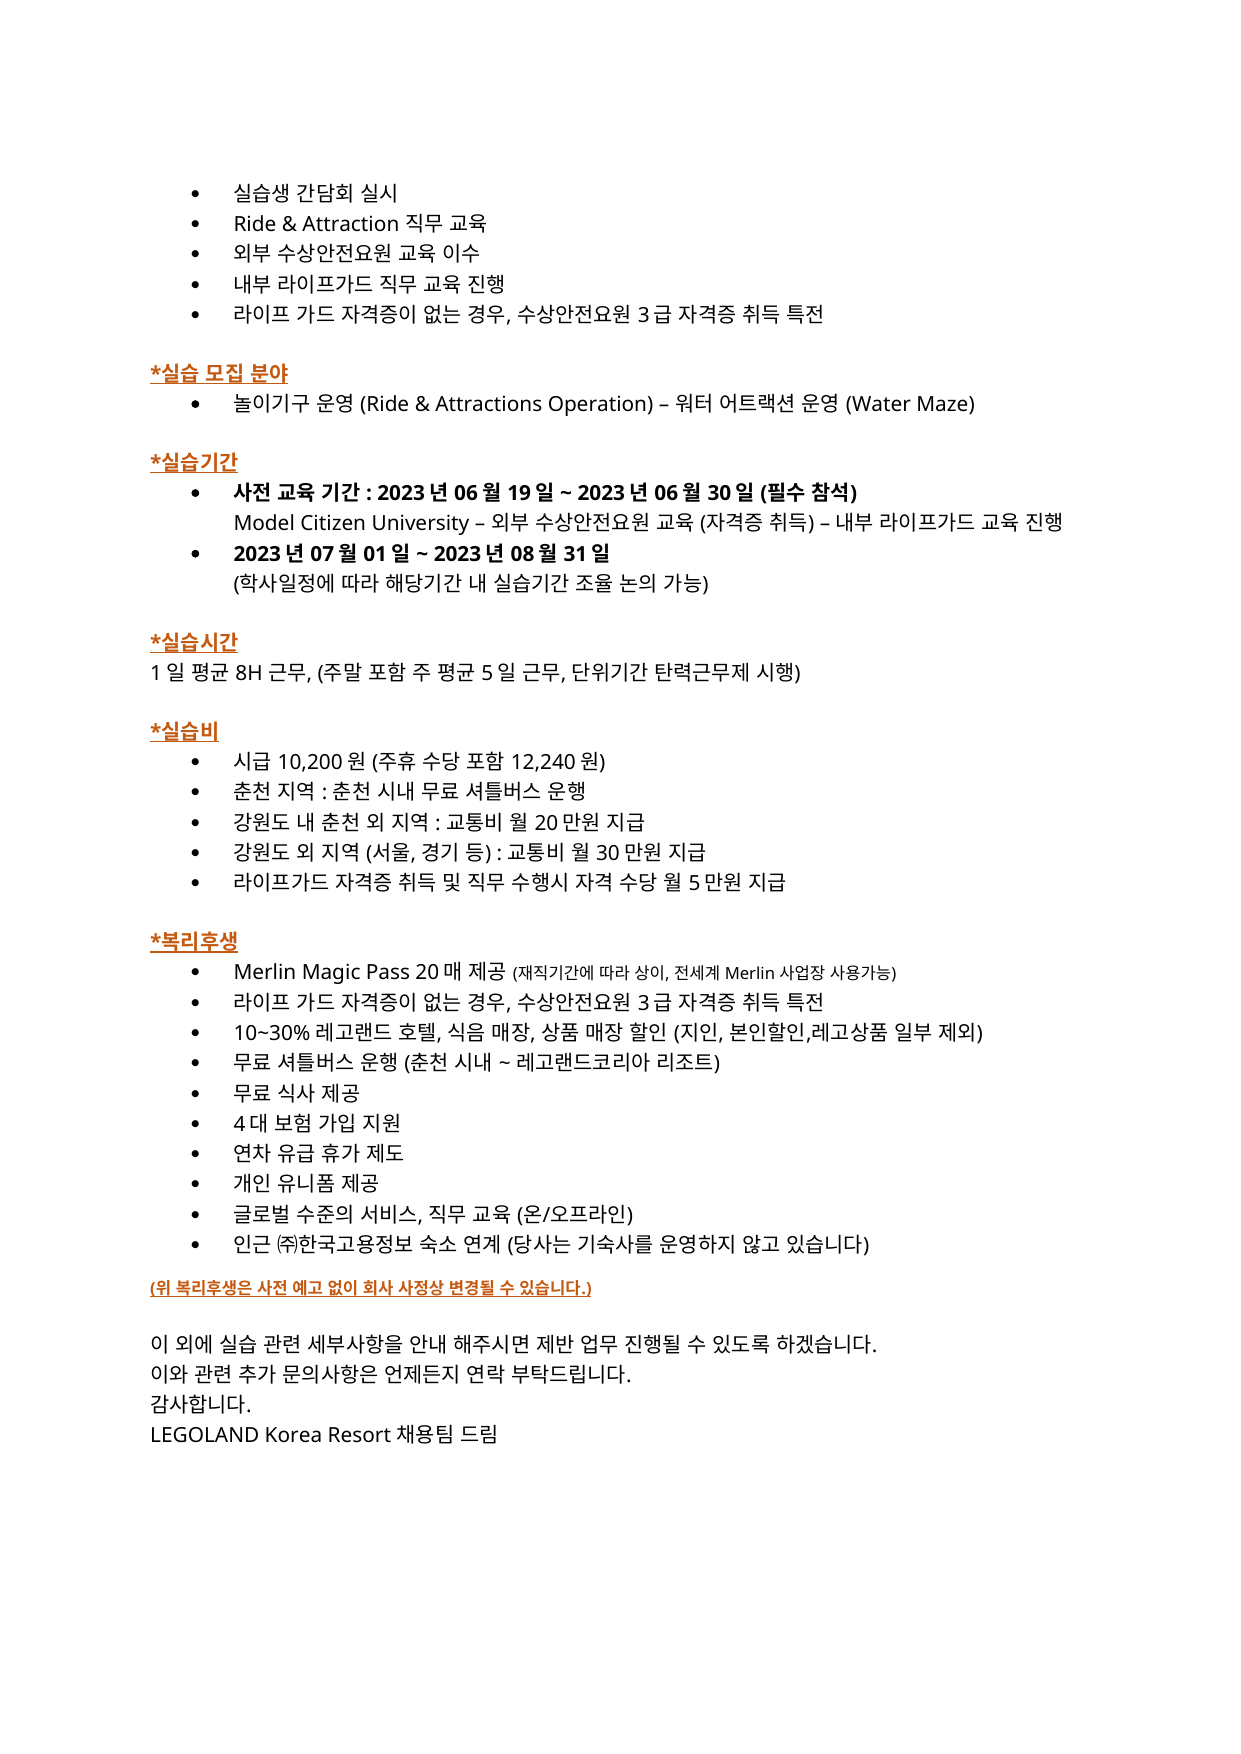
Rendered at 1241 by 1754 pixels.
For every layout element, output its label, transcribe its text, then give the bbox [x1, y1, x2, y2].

list 놀이기구 운영 (Ride & Attractions Operation) – 워터 어트랙션 운영 (Water Maze) [192, 387, 1090, 417]
text (위 복리후생은 사전 예고 없이 회사 사정상 변경될 수 있습니다.) [150, 1275, 1090, 1299]
list 글로벌 수준의 서비스, 직무 교육 (온/오프라인) [192, 1198, 1090, 1228]
list 내부 라이프가드 직무 교육 진행 [192, 268, 1090, 298]
list 연차 유급 휴가 제도 [192, 1137, 1090, 1168]
list 강원도 내 춘천 외 지역 : 교통비 월 20만원 지급 [192, 806, 1090, 836]
text *실습비 [150, 715, 1090, 745]
list 강원도 외 지역 (서울, 경기 등) : 교통비 월 30만원 지급 [192, 836, 1090, 867]
text *실습기간 [150, 446, 1090, 476]
list 4대 보험 가입 지원 [192, 1107, 1090, 1137]
text 이와 관련 추가 문의사항은 언제든지 연락 부탁드립니다. [150, 1358, 1090, 1388]
list 라이프가드 자격증 취득 및 직무 수행시 자격 수당 월 5만원 지급 [192, 867, 1090, 897]
list 개인 유니폼 제공 [192, 1168, 1090, 1198]
text *실습시간 [150, 626, 1090, 656]
text 감사합니다. [150, 1388, 1090, 1419]
list 라이프 가드 자격증이 없는 경우, 수상안전요원 3급 자격증 취득 특전 [192, 986, 1090, 1016]
list 무료 셔틀버스 운행 (춘천 시내 ~ 레고랜드코리아 리조트) [192, 1047, 1090, 1077]
list Ride & Attraction 직무 교육 [192, 207, 1090, 238]
text *실습 모집 분야 [150, 357, 1090, 387]
list 춘천 지역 : 춘천 시내 무료 셔틀버스 운행 [192, 776, 1090, 806]
list 무료 식사 제공 [192, 1077, 1090, 1107]
list 라이프 가드 자격증이 없는 경우, 수상안전요원 3급 자격증 취득 특전 [192, 298, 1090, 328]
list 실습생 간담회 실시 [192, 177, 1090, 207]
list 사전 교육 기간 : 2023년 06월 19일 ~ 2023년 06월 30일 (필수 참석) [192, 476, 1090, 507]
list (학사일정에 따라 해당기간 내 실습기간 조율 논의 가능) [233, 567, 1090, 597]
list 인근 ㈜한국고용정보 숙소 연계 (당사는 기숙사를 운영하지 않고 있습니다) [192, 1228, 1090, 1258]
text *복리후생 [150, 925, 1090, 956]
list 시급 10,200원 (주휴 수당 포함 12,240원) [192, 745, 1090, 776]
list 2023년 07월 01일 ~ 2023년 08월 31일 [192, 537, 1090, 567]
list Model Citizen University – 외부 수상안전요원 교육 (자격증 취득) – 내부 라이프가드 교육 진행 [233, 507, 1090, 537]
text 이 외에 실습 관련 세부사항을 안내 해주시면 제반 업무 진행될 수 있도록 하겠습니다. [150, 1328, 1090, 1358]
list Merlin Magic Pass 20매 제공 (재직기간에 따라 상이, 전세계 Merlin 사업장 사용가능) [192, 956, 1090, 986]
text 1일 평균 8H 근무, (주말 포함 주 평균 5일 근무, 단위기간 탄력근무제 시행) [150, 656, 1090, 687]
list 외부 수상안전요원 교육 이수 [192, 238, 1090, 268]
text LEGOLAND Korea Resort 채용팀 드림 [150, 1419, 1090, 1449]
list 10~30% 레고랜드 호텔, 식음 매장, 상품 매장 할인 (지인, 본인할인,레고상품 일부 제외) [192, 1016, 1090, 1047]
